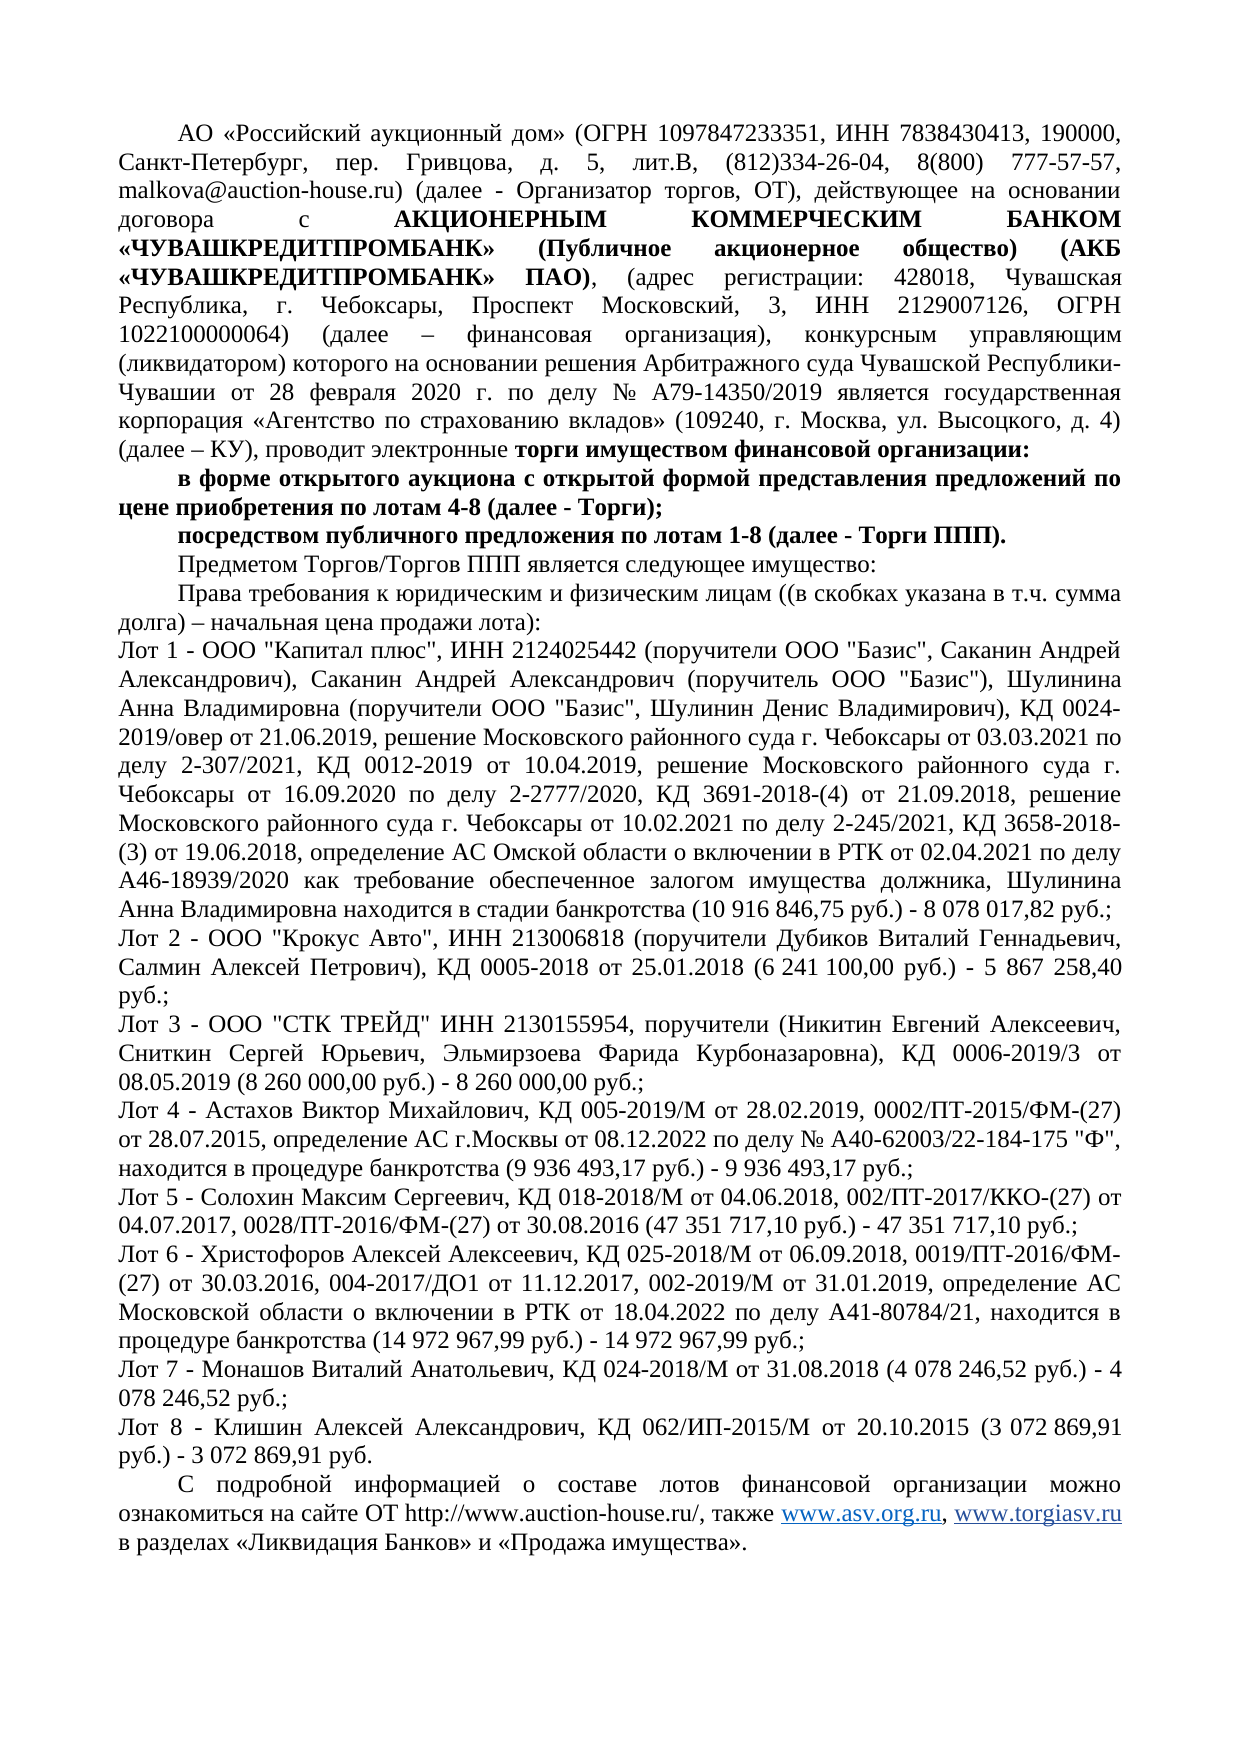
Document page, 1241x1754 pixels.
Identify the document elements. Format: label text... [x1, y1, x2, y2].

text Лот 1 - ООО "Капитал плюс", ИНН 2124025442 (поручители ООО "Базис", Саканин Андрей Александрович), Саканин Андрей Александрович (поручитель ООО "Базис"), Шулинина Анна Владимировна (поручители ООО "Базис", Шулинин Денис Владимирович), КД 0024-2019/овер от 21.06.2019, решение Московского районного суда г. Чебоксары от 03.03.2021 по делу 2-307/2021, КД 0012-2019 от 10.04.2019, решение Московского районного суда г. Чебоксары от 16.09.2020 по делу 2-2777/2020, КД 3691-2018-(4) от 21.09.2018, решение Московского районного суда г. Чебоксары от 10.02.2021 по делу 2-245/2021, КД 3658-2018-(3) от 19.06.2018, определение АС Омской области о включении в РТК от 02.04.2021 по делу А46-18939/2020 как требование обеспеченное залогом имущества должника, Шулинина Анна Владимировна находится в стадии банкротства (10 916 846,75 руб.) - 8 078 017,82 руб.; [118, 636, 1122, 923]
text Лот 6 - Христофоров Алексей Алексеевич, КД 025-2018/М от 06.09.2018, 0019/ПТ-2016/ФМ-(27) от 30.03.2016, 004-2017/ДО1 от 11.12.2017, 002-2019/М от 31.01.2019, определение АС Московской области о включении в РТК от 18.04.2022 по делу А41-80784/21, находится в процедуре банкротства (14 972 967,99 руб.) - 14 972 967,99 руб.; [118, 1239, 1122, 1354]
text Лот 5 - Солохин Максим Сергеевич, КД 018-2018/М от 04.06.2018, 002/ПТ-2017/ККО-(27) от 04.07.2017, 0028/ПТ-2016/ФМ-(27) от 30.08.2016 (47 351 717,10 руб.) - 47 351 717,10 руб.; [118, 1182, 1122, 1239]
text Лот 8 - Клишин Алексей Александрович, КД 062/ИП-2015/М от 20.10.2015 (3 072 869,91 руб.) - 3 072 869,91 руб. [118, 1412, 1122, 1469]
text С подробной информацией о составе лотов финансовой организации можно ознакомиться на сайте ОТ http://www.auction-house.ru/, также www.asv.org.ru, www.torgiasv.ru в разделах «Ликвидация Банков» и «Продажа имущества». [118, 1469, 1122, 1556]
text посредством публичного предложения по лотам 1-8 (далее - Торги ППП). [118, 521, 1122, 549]
text в форме открытого аукциона с открытой формой представления предложений по цене приобретения по лотам 4-8 (далее - Торги); [118, 463, 1122, 521]
text Права требования к юридическим и физическим лицам ((в скобках указана в т.ч. сумма долга) – начальная цена продажи лота): [118, 578, 1122, 636]
text Лот 3 - ООО "СТК ТРЕЙД" ИНН 2130155954, поручители (Никитин Евгений Алексеевич, Сниткин Сергей Юрьевич, Эльмирзоева Фарида Курбоназаровна), КД 0006-2019/3 от 08.05.2019 (8 260 000,00 руб.) - 8 260 000,00 руб.; [118, 1009, 1122, 1096]
text Предметом Торгов/Торгов ППП является следующее имущество: [118, 549, 1122, 578]
text Лот 7 - Монашов Виталий Анатольевич, КД 024-2018/М от 31.08.2018 (4 078 246,52 руб.) - 4 078 246,52 руб.; [118, 1354, 1122, 1412]
text Лот 2 - ООО "Крокус Авто", ИНН 213006818 (поручители Дубиков Виталий Геннадьевич, Салмин Алексей Петрович), КД 0005-2018 от 25.01.2018 (6 241 100,00 руб.) - 5 867 258,40 руб.; [118, 923, 1122, 1009]
text Лот 4 - Астахов Виктор Михайлович, КД 005-2019/М от 28.02.2019, 0002/ПТ-2015/ФМ-(27) от 28.07.2015, определение АС г.Москвы от 08.12.2022 по делу № А40-62003/22-184-175 "Ф", находится в процедуре банкротства (9 936 493,17 руб.) - 9 936 493,17 руб.; [118, 1096, 1122, 1182]
text АО «Российский аукционный дом» (ОГРН 1097847233351, ИНН 7838430413, 190000, Санкт-Петербург, пер. Гривцова, д. 5, лит.В, (812)334-26-04, 8(800) 777-57-57, malkova@auction-house.ru) (далее - Организатор торгов, ОТ), действующее на основании договора c АКЦИОНЕРНЫМ КОММЕРЧЕСКИМ БАНКОМ «ЧУВАШКРЕДИТПРОМБАНК» (Публичное акционерное общество) (АКБ «ЧУВАШКРЕДИТПРОМБАНК» ПАО), (адрес регистрации: 428018, Чувашская Республика, г. Чебоксары, Проспект Московский, 3, ИНН 2129007126, ОГРН 1022100000064) (далее – финансовая организация), конкурсным управляющим (ликвидатором) которого на основании решения Арбитражного суда Чувашской Республики-Чувашии от 28 февраля 2020 г. по делу № А79-14350/2019 является государственная корпорация «Агентство по страхованию вкладов» (109240, г. Москва, ул. Высоцкого, д. 4) (далее – КУ), проводит электронные торги имуществом финансовой организации: [118, 118, 1122, 463]
